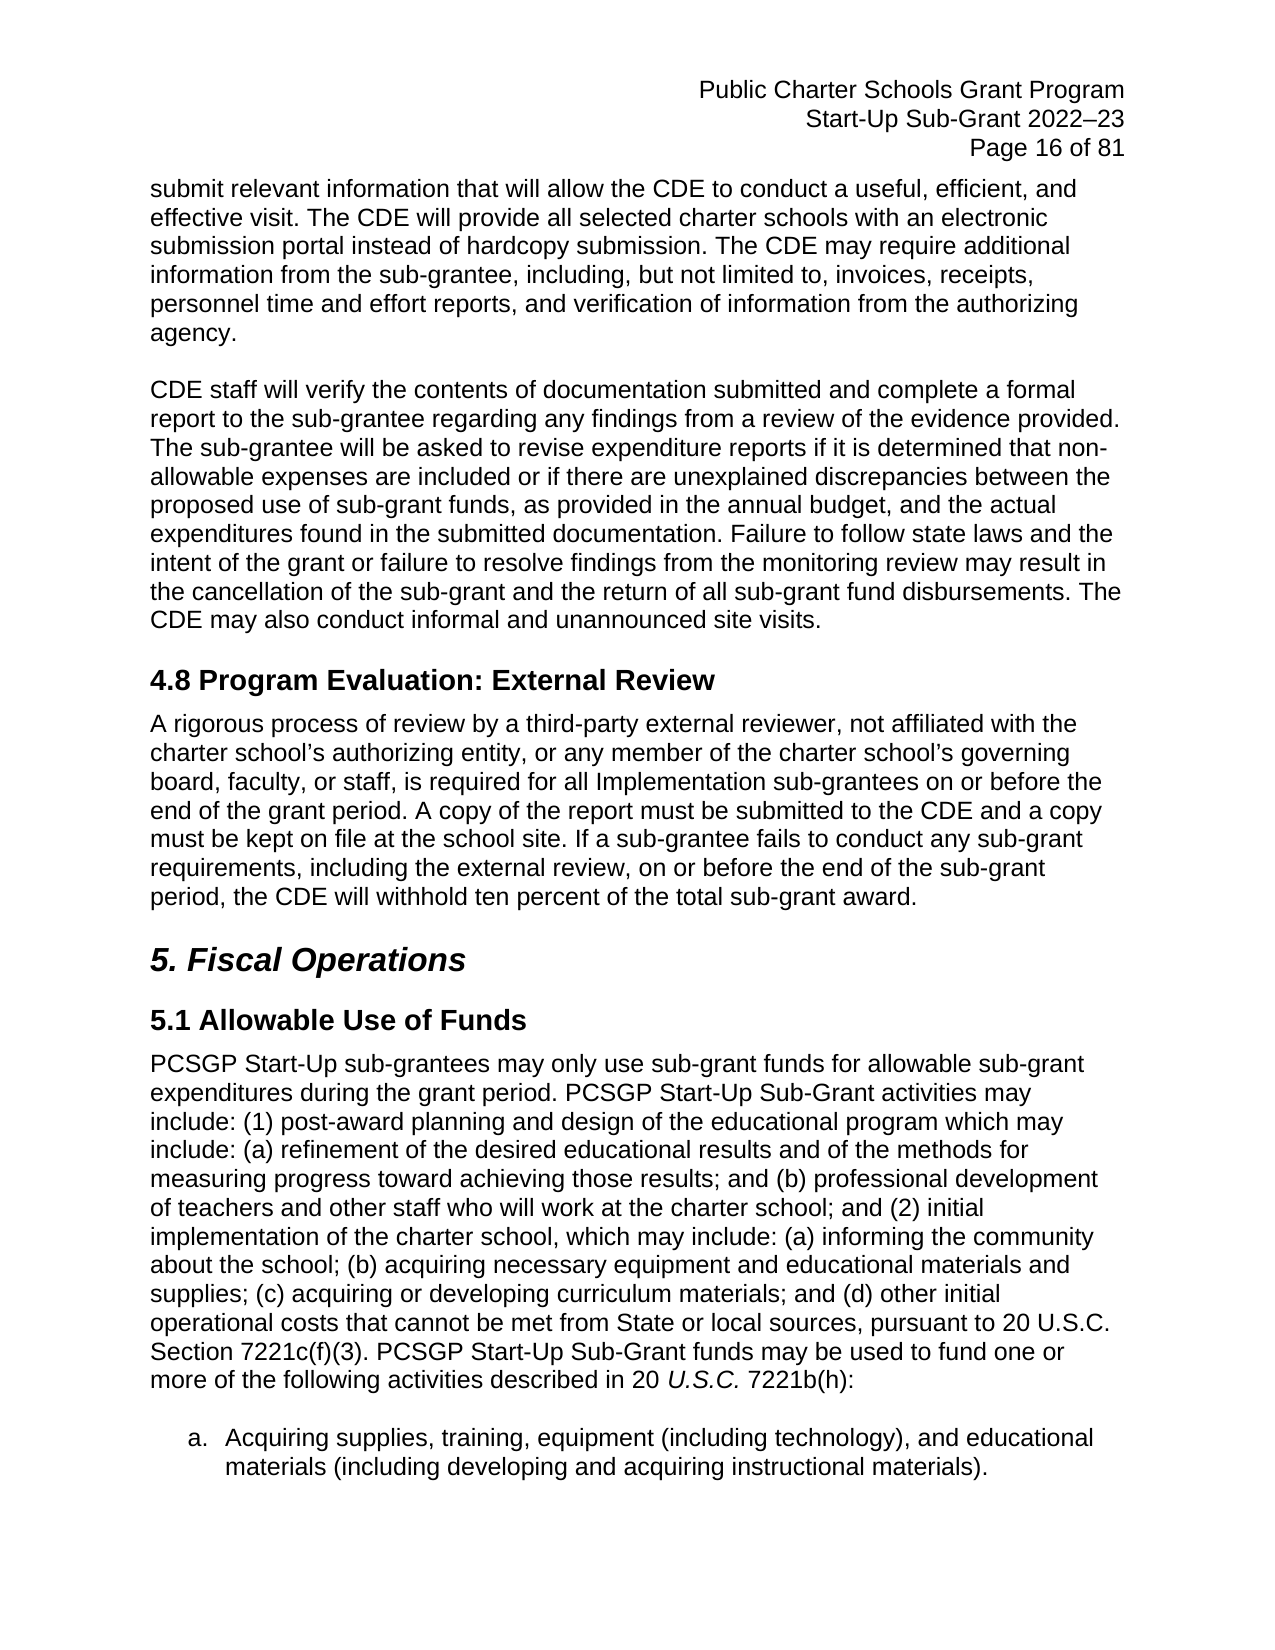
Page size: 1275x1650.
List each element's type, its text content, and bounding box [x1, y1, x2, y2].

text A rigorous process of review by a third-party external reviewer, not affiliated with the charter school’s authorizing entity, or any member of the charter school’s governing board, faculty, or staff, is required for all Implementation sub-grantees on or before the end of the grant period. A copy of the report must be submitted to the CDE and a copy must be kept on file at the school site. If a sub-grantee fails to conduct any sub-grant requirements, including the external review, on or before the end of the sub-grant period, the CDE will withhold ten percent of the total sub-grant award. [150, 709, 1125, 911]
text PCSGP Start-Up sub-grantees may only use sub-grant funds for allowable sub-grant expenditures during the grant period. PCSGP Start-Up Sub-Grant activities may include: (1) post-award planning and design of the educational program which may include: (a) refinement of the desired educational results and of the methods for measuring progress toward achieving those results; and (b) professional development of teachers and other staff who will work at the charter school; and (2) initial implementation of the charter school, which may include: (a) informing the community about the school; (b) acquiring necessary equipment and educational materials and supplies; (c) acquiring or developing curriculum materials; and (d) other initial operational costs that cannot be met from State or local sources, pursuant to 20 U.S.C. Section 7221c(f)(3). PCSGP Start-Up Sub-Grant funds may be used to fund one or more of the following activities described in 20 U.S.C. 7221b(h): [150, 1049, 1125, 1394]
text CDE staff will verify the contents of documentation submitted and complete a formal report to the sub-grantee regarding any findings from a review of the evidence provided. The sub-grantee will be asked to revise expenditure reports if it is determined that non-allowable expenses are included or if there are unexplained discrepancies between the proposed use of sub-grant funds, as provided in the annual budget, and the actual expenditures found in the submitted documentation. Failure to follow state laws and the intent of the grant or failure to resolve findings from the monitoring review may result in the cancellation of the sub-grant and the return of all sub-grant fund disbursements. The CDE may also conduct informal and unannounced site visits. [150, 375, 1125, 634]
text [150, 174, 1125, 346]
subtitle 5.1 Allowable Use of Funds [150, 1003, 1125, 1037]
list Acquiring supplies, training, equipment (including technology), and educational materials (including developing and acquiring instructional materials). [187, 1423, 1125, 1481]
subtitle 4.8 Program Evaluation: External Review [150, 663, 1125, 697]
subtitle 5. Fiscal Operations [150, 940, 1125, 978]
